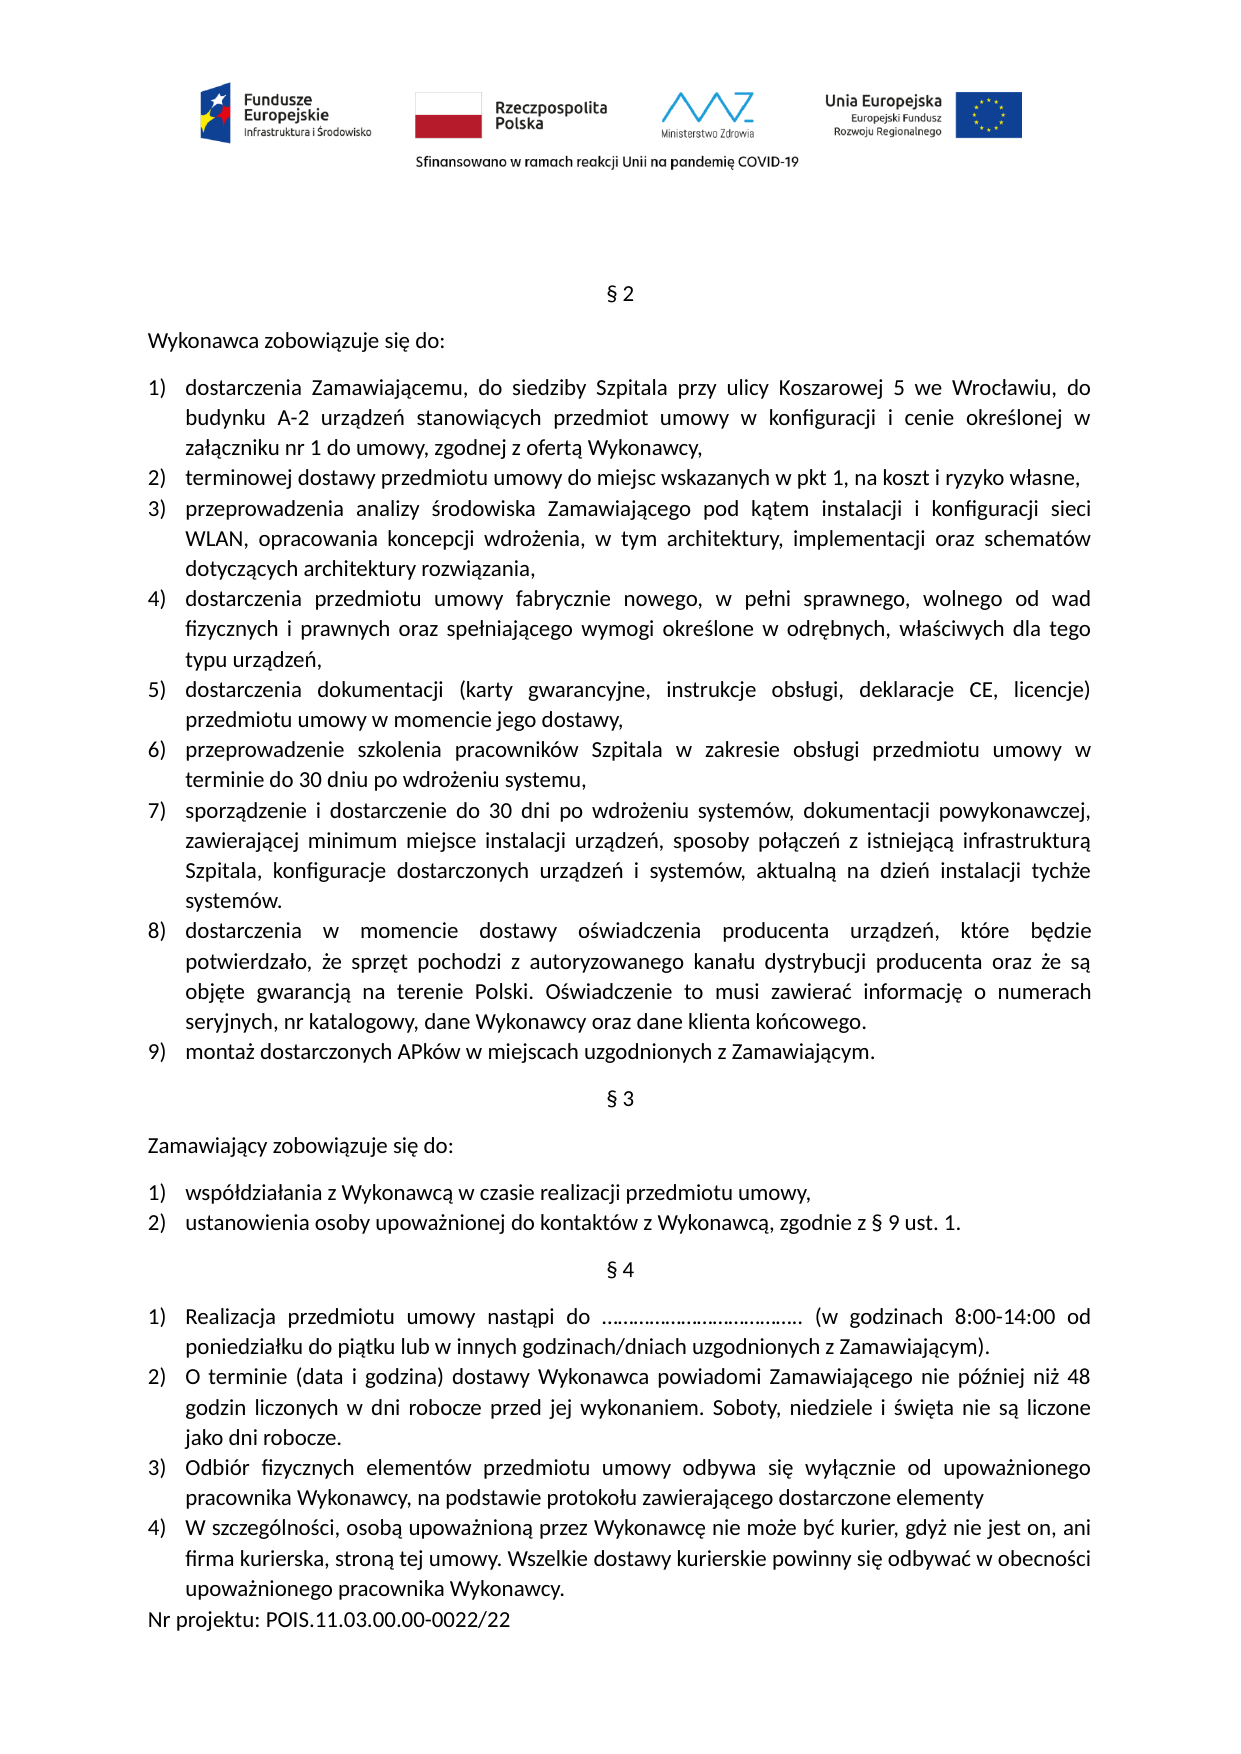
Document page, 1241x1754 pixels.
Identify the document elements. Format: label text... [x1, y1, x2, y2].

list dostarczenia Zamawiającemu, do siedziby Szpitala przy ulicy Koszarowej 5 we Wrocławiu, do budynku A-2 urządzeń stanowiących przedmiot umowy w konfiguracji i cenie określonej w załączniku nr 1 do umowy, zgodnej z ofertą Wykonawcy, [148, 373, 1093, 461]
text § 3 [148, 1084, 1093, 1112]
list montaż dostarczonych APków w miejscach uzgodnionych z Zamawiającym. [148, 1037, 1093, 1065]
list Odbiór fizycznych elementów przedmiotu umowy odbywa się wyłącznie od upoważnionego pracownika Wykonawcy, na podstawie protokołu zawierającego dostarczone elementy [148, 1453, 1093, 1511]
text Zamawiający zobowiązuje się do: [148, 1131, 1093, 1159]
list ustanowienia osoby upoważnionej do kontaktów z Wykonawcą, zgodnie z § 9 ust. 1. [148, 1208, 1093, 1236]
list W szczególności, osobą upoważnioną przez Wykonawcę nie może być kurier, gdyż nie jest on, ani firma kurierska, stroną tej umowy. Wszelkie dostawy kurierskie powinny się odbywać w obecności upoważnionego pracownika Wykonawcy. [148, 1513, 1093, 1602]
text § 4 [148, 1255, 1093, 1283]
text Wykonawca zobowiązuje się do: [148, 326, 1093, 354]
list O terminie (data i godzina) dostawy Wykonawca powiadomi Zamawiającego nie później niż 48 godzin liczonych w dni robocze przed jej wykonaniem. Soboty, niedziele i święta nie są liczone jako dni robocze. [148, 1362, 1093, 1451]
list sporządzenie i dostarczenie do 30 dni po wdrożeniu systemów, dokumentacji powykonawczej, zawierającej minimum miejsce instalacji urządzeń, sposoby połączeń z istniejącą infrastrukturą Szpitala, konfiguracje dostarczonych urządzeń i systemów, aktualną na dzień instalacji tychże systemów. [148, 796, 1093, 914]
list przeprowadzenie szkolenia pracowników Szpitala w zakresie obsługi przedmiotu umowy w terminie do 30 dniu po wdrożeniu systemu, [148, 735, 1093, 793]
list przeprowadzenia analizy środowiska Zamawiającego pod kątem instalacji i konfiguracji sieci WLAN, opracowania koncepcji wdrożenia, w tym architektury, implementacji oraz schematów dotyczących architektury rozwiązania, [148, 494, 1093, 582]
list dostarczenia dokumentacji (karty gwarancyjne, instrukcje obsługi, deklaracje CE, licencje) przedmiotu umowy w momencie jego dostawy, [148, 675, 1093, 733]
list współdziałania z Wykonawcą w czasie realizacji przedmiotu umowy, [148, 1178, 1093, 1206]
list Realizacja przedmiotu umowy nastąpi do ……………………………….. (w godzinach 8:00-14:00 od poniedziałku do piątku lub w innych godzinach/dniach uzgodnionych z Zamawiającym). [148, 1302, 1093, 1360]
picture [147, 73, 1064, 186]
list dostarczenia przedmiotu umowy fabrycznie nowego, w pełni sprawnego, wolnego od wad fizycznych i prawnych oraz spełniającego wymogi określone w odrębnych, właściwych dla tego typu urządzeń, [148, 584, 1093, 673]
list terminowej dostawy przedmiotu umowy do miejsc wskazanych w pkt 1, na koszt i ryzyko własne, [148, 463, 1093, 491]
list dostarczenia w momencie dostawy oświadczenia producenta urządzeń, które będzie potwierdzało, że sprzęt pochodzi z autoryzowanego kanału dystrybucji producenta oraz że są objęte gwarancją na terenie Polski. Oświadczenie to musi zawierać informację o numerach seryjnych, nr katalogowy, dane Wykonawcy oraz dane klienta końcowego. [148, 917, 1093, 1035]
text § 2 [148, 279, 1093, 307]
